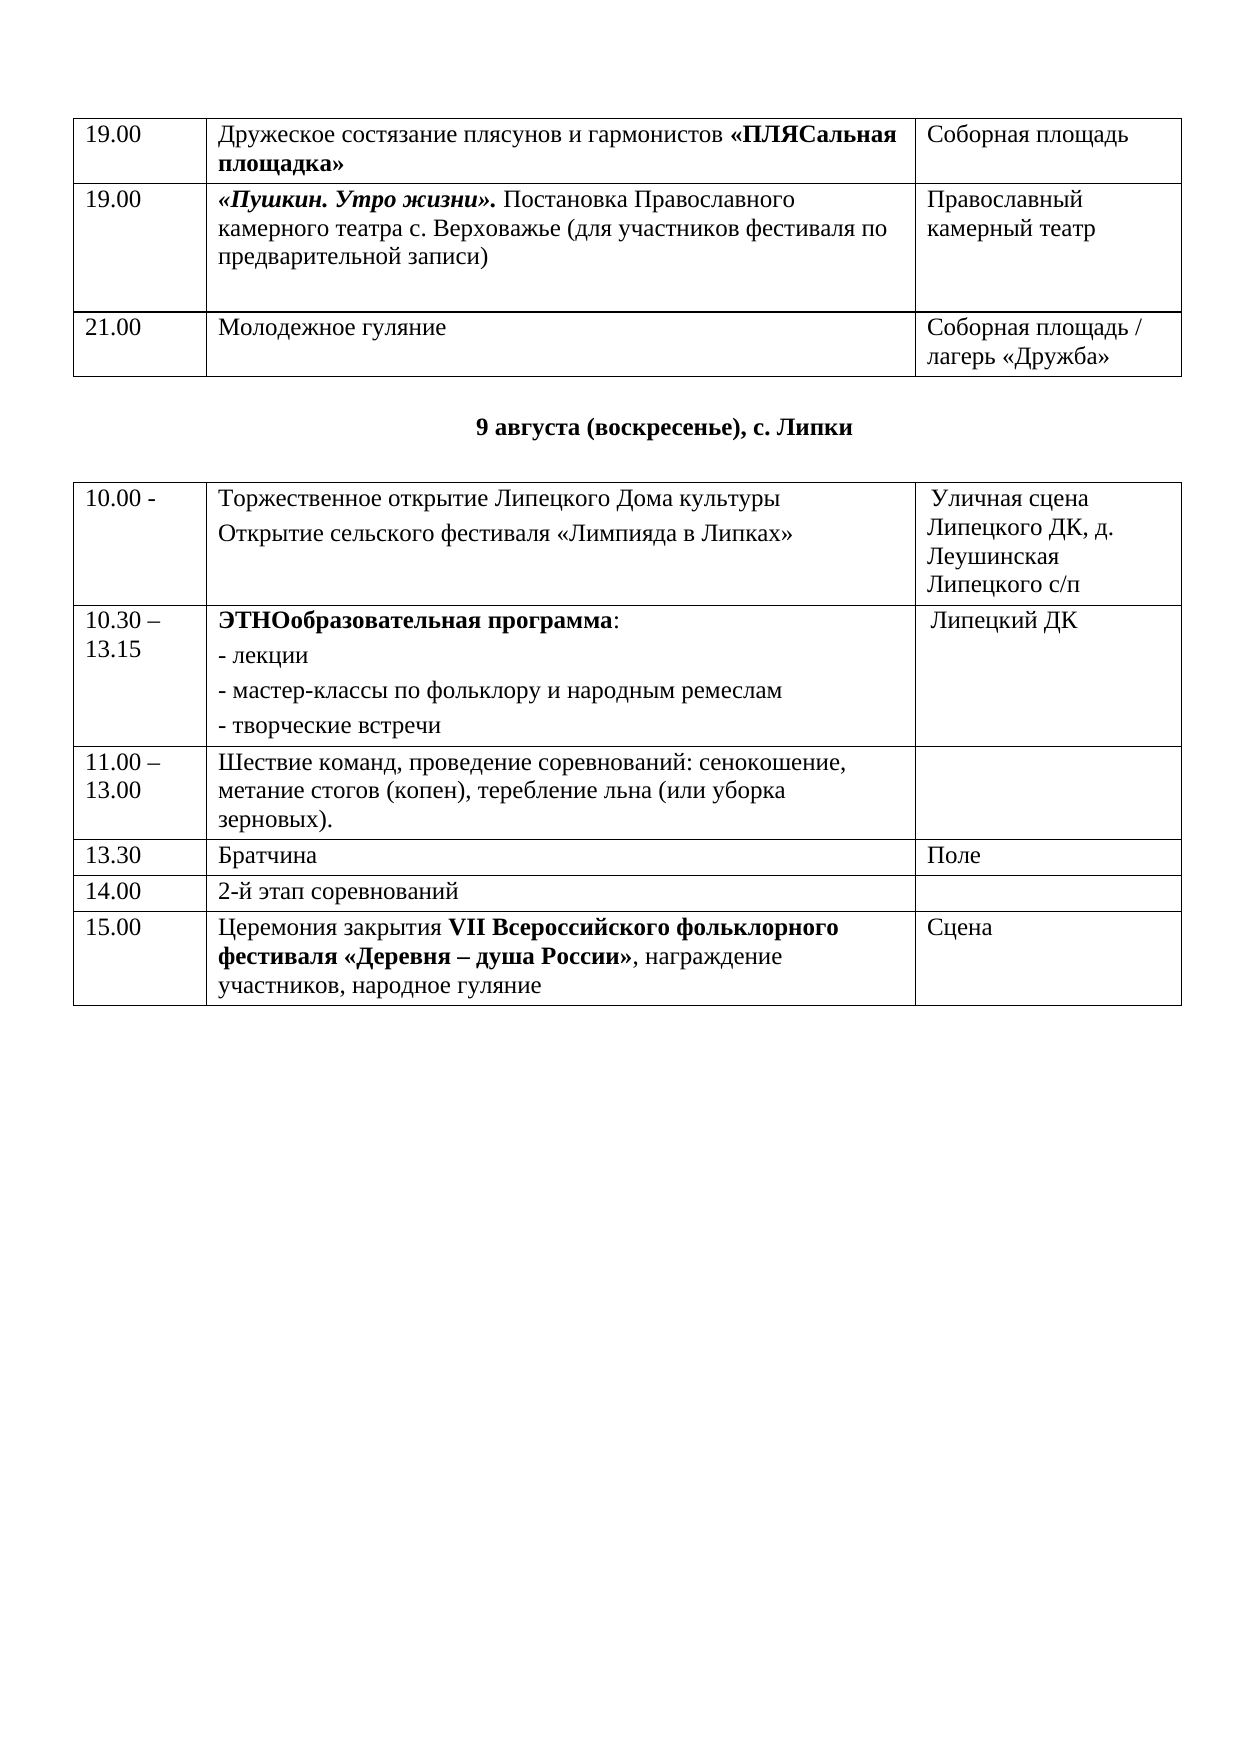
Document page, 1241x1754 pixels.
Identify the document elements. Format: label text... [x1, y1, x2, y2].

table_cell Шествие команд, проведение соревнований: сенокошение, метание стогов (копен), теребление льна (или уборка зерновых). [207, 747, 915, 839]
table_cell 21.00 [74, 313, 206, 376]
table_cell [916, 876, 1181, 911]
table_cell Братчина [207, 840, 915, 875]
table_cell [916, 747, 1181, 839]
table_cell Молодежное гуляние [207, 313, 915, 376]
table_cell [207, 184, 915, 311]
table_cell Соборная площадь / лагерь «Дружба» [916, 313, 1181, 376]
table_cell Церемония закрытия VII Всероссийского фольклорного фестиваля «Деревня – душа России», награждение участников, народное гуляние [207, 912, 915, 1005]
table_cell Дружеское состязание плясунов и гармонистов «ПЛЯСальная площадка» [207, 119, 915, 183]
table_cell 13.30 [74, 840, 206, 875]
table_cell 19.00 [74, 119, 206, 183]
table_cell Липецкий ДК [916, 606, 1181, 746]
table_cell 2-й этап соревнований [207, 876, 915, 911]
table_cell Соборная площадь [916, 119, 1181, 183]
table_cell 15.00 [74, 912, 206, 1005]
table_cell 11.00 – 13.00 [74, 747, 206, 839]
text 9 августа (воскресенье), с. Липки [177, 412, 1152, 441]
table_cell ЭТНОобразовательная программа: - лекции - мастер-классы по фольклору и народным ремеслам - творческие встречи [207, 606, 915, 746]
table_header Торжественное открытие Липецкого Дома культуры Открытие сельского фестиваля «Лимпияда в Липках» [207, 483, 915, 604]
table_cell Поле [916, 840, 1181, 875]
table_cell 10.30 – 13.15 [74, 606, 206, 746]
table_cell Сцена [916, 912, 1181, 1005]
table_header 10.00 - [74, 483, 206, 604]
table_cell 19.00 [74, 184, 206, 311]
table_header Уличная сцена Липецкого ДК, д. Леушинская Липецкого с/п [916, 483, 1181, 604]
table_cell Православный камерный театр [916, 184, 1181, 311]
table_cell 14.00 [74, 876, 206, 911]
